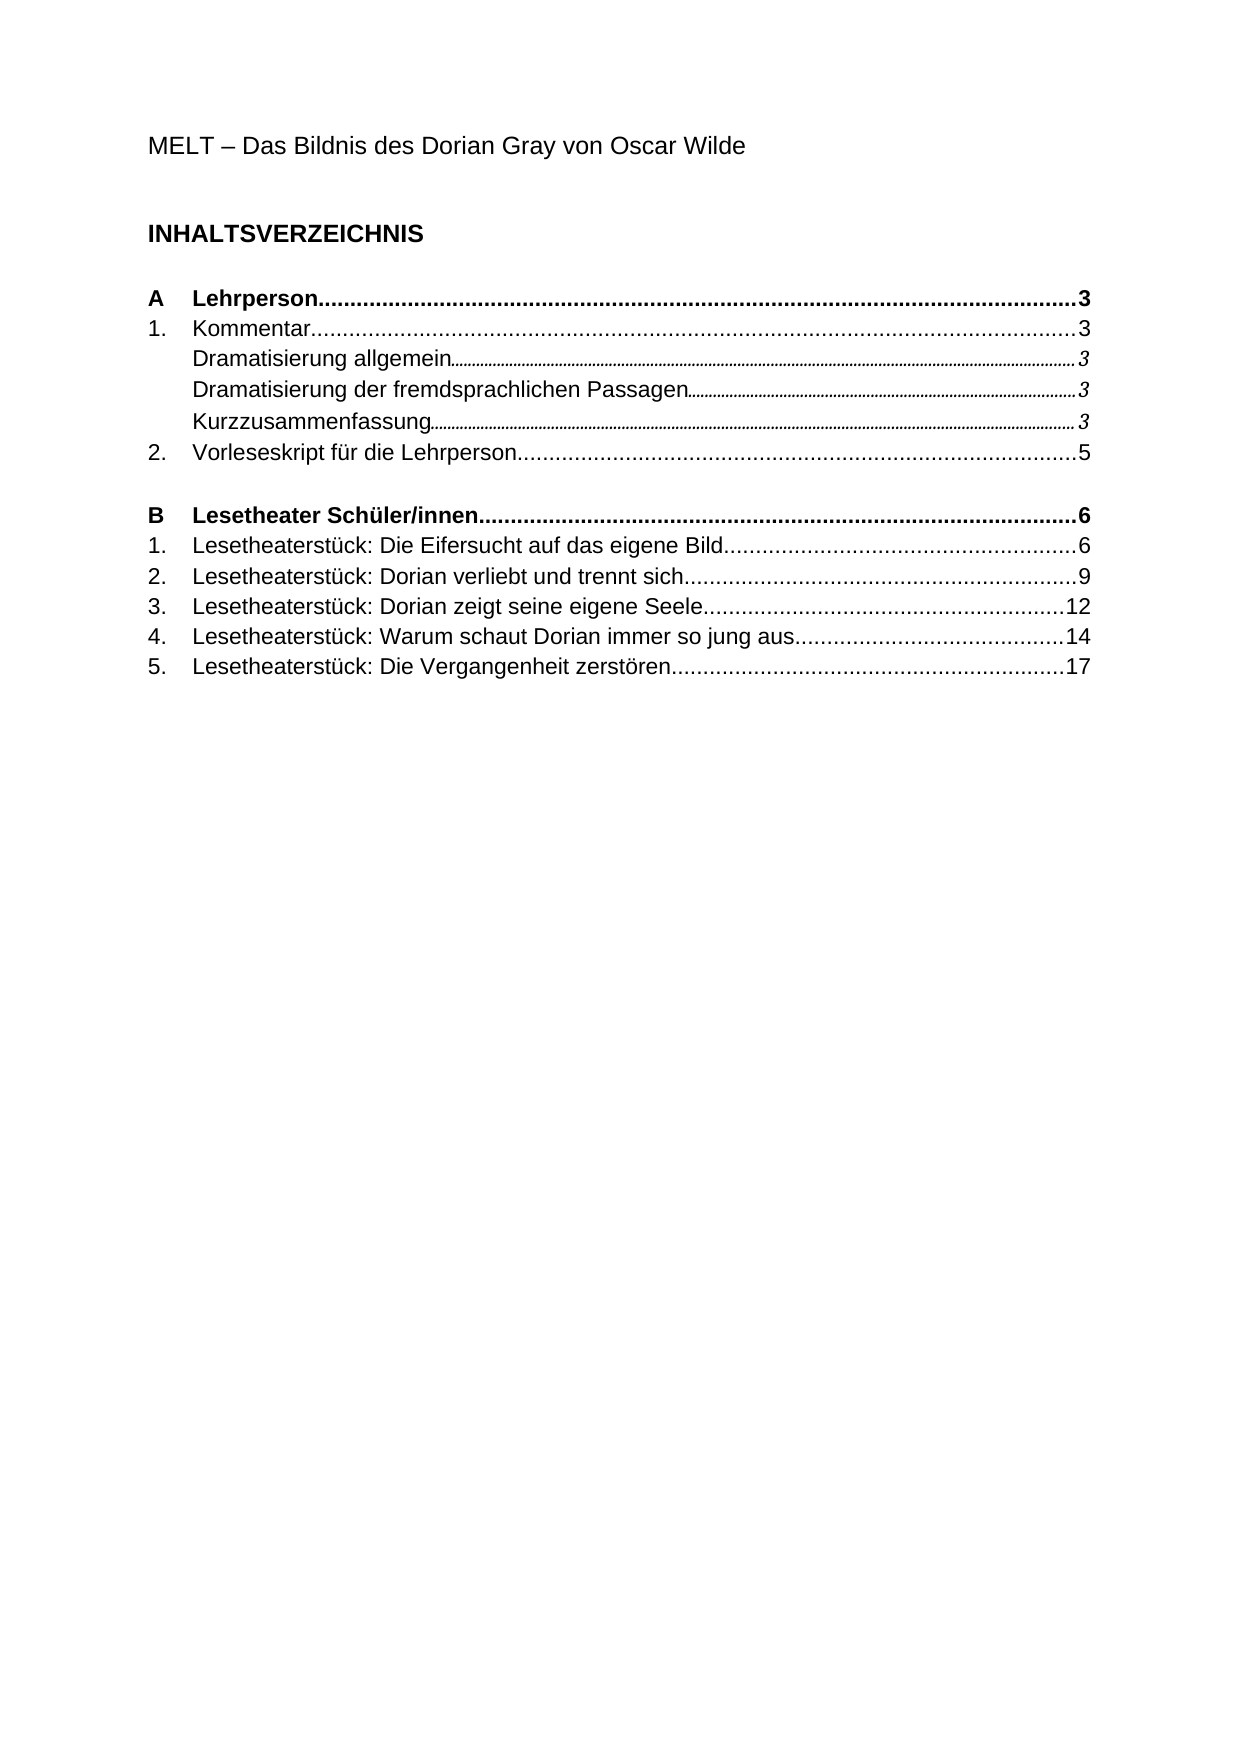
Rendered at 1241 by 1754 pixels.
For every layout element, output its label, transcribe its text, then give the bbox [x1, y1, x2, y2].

text MELT – Das Bildnis des Dorian Gray von Oscar Wilde [148, 131, 1093, 159]
